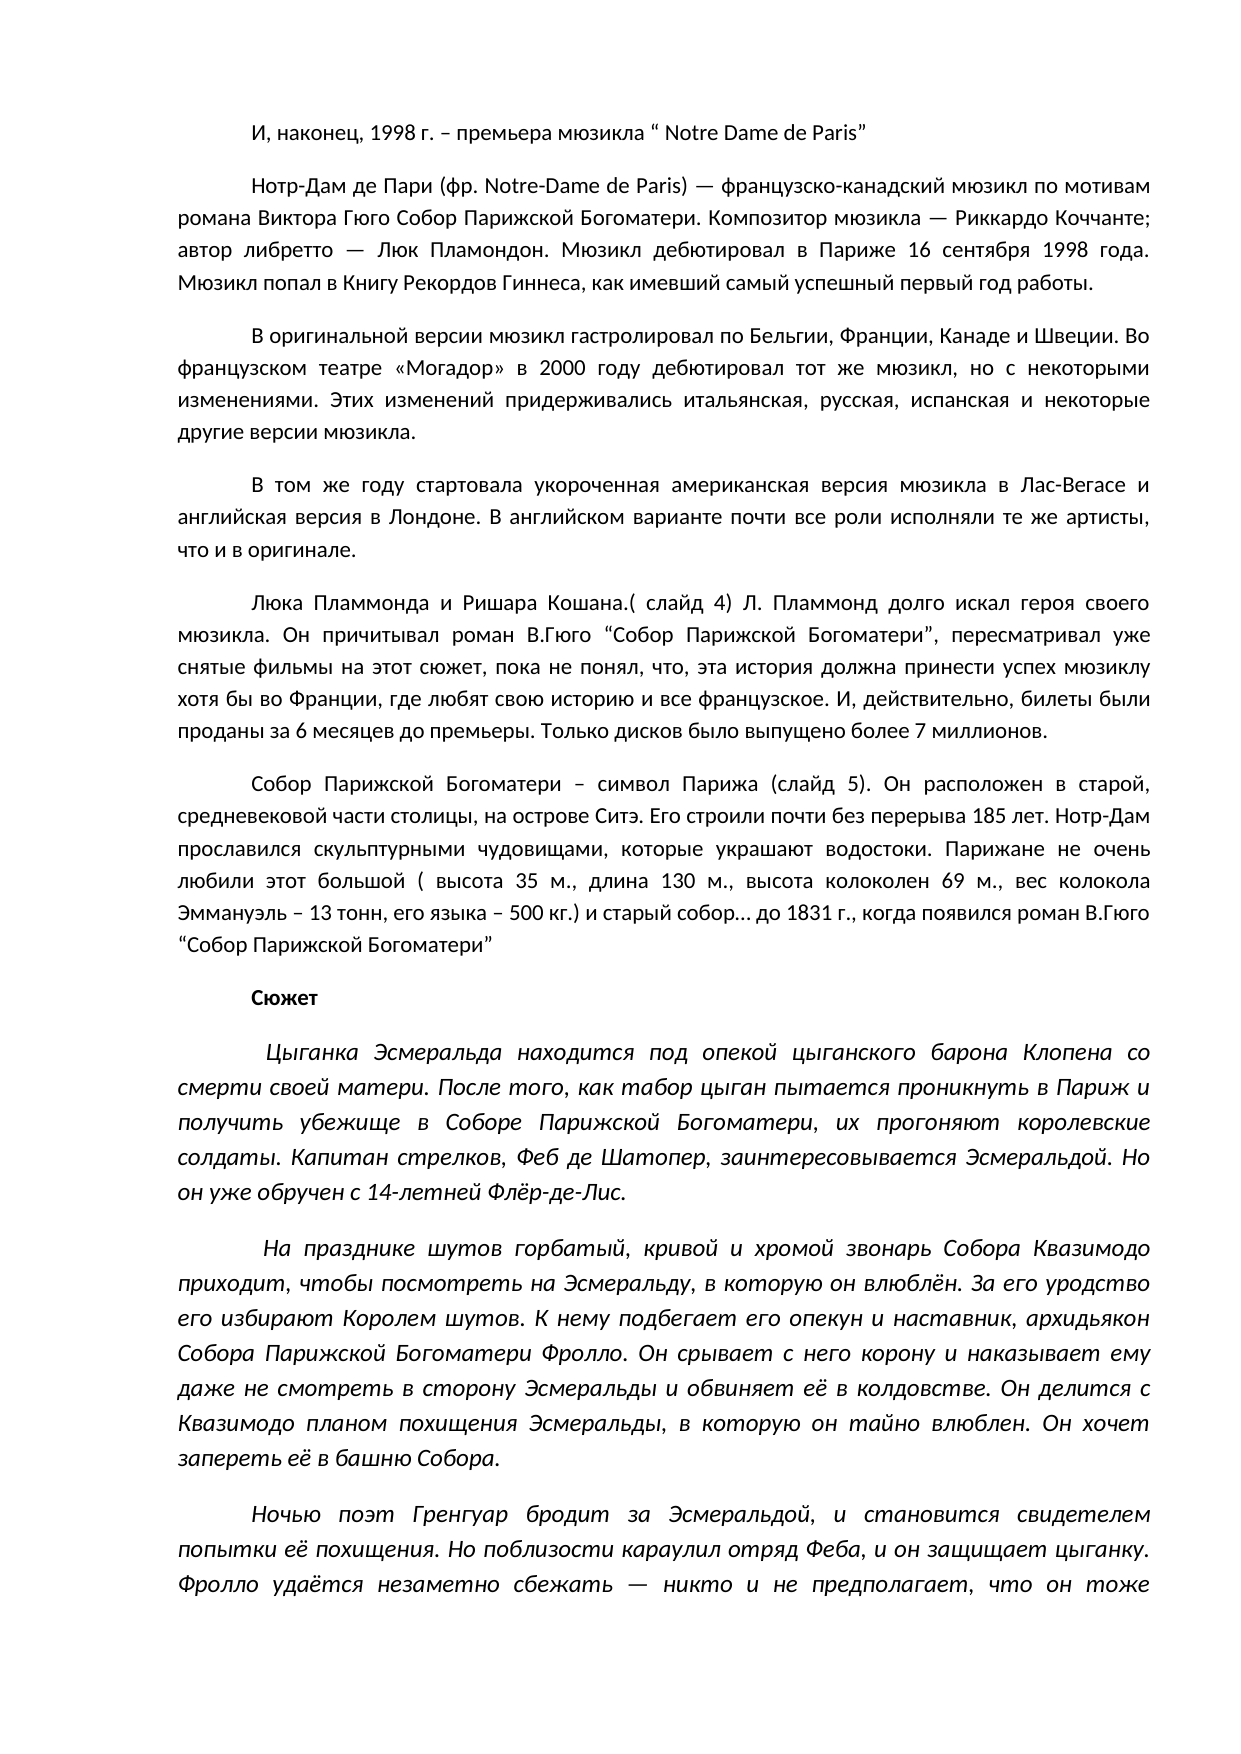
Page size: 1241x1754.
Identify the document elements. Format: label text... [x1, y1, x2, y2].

text На празднике шутов горбатый, кривой и хромой звонарь Собора Квазимодо приходит, чтобы посмотреть на Эсмеральду, в которую он влюблён. За его уродство его избирают Королем шутов. К нему подбегает его опекун и наставник, архидьякон Собора Парижской Богоматери Фролло. Он срывает с него корону и наказывает ему даже не смотреть в сторону Эсмеральды и обвиняет её в колдовстве. Он делится с Квазимодо планом похищения Эсмеральды, в которую он тайно влюблен. Он хочет запереть её в башню Собора. [177, 1232, 1152, 1473]
text Люка Пламмонда и Ришара Кошана.( слайд 4) Л. Пламмонд долго искал героя своего мюзикла. Он причитывал роман В.Гюго “Собор Парижской Богоматери”, пересматривал уже снятые фильмы на этот сюжет, пока не понял, что, эта история должна принести успех мюзиклу хотя бы во Франции, где любят свою историю и все французское. И, действительно, билеты были проданы за 6 месяцев до премьеры. Только дисков было выпущено более 7 миллионов. [177, 588, 1152, 744]
text Нотр-Дам де Пари (фр. Notre-Dame de Paris) — французско-канадский мюзикл по мотивам романа Виктора Гюго Собор Парижской Богоматери. Композитор мюзикла — Риккардо Коччанте; автор либретто — Люк Пламондон. Мюзикл дебютировал в Париже 16 сентября 1998 года. Мюзикл попал в Книгу Рекордов Гиннеса, как имевший самый успешный первый год работы. [177, 171, 1152, 296]
text И, наконец, 1998 г. – премьера мюзикла “ Notre Dame de Paris” [177, 118, 1152, 146]
text В том же году стартовала укороченная американская версия мюзикла в Лас-Вегасе и английская версия в Лондоне. В английском варианте почти все роли исполняли те же артисты, что и в оригинале. [177, 470, 1152, 563]
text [177, 1498, 1152, 1599]
text В оригинальной версии мюзикл гастролировал по Бельгии, Франции, Канаде и Швеции. Во французском театре «Могадор» в 2000 году дебютировал тот же мюзикл, но с некоторыми изменениями. Этих изменений придерживались итальянская, русская, испанская и некоторые другие версии мюзикла. [177, 321, 1152, 445]
text Сюжет [177, 983, 1152, 1011]
text Цыганка Эсмеральда находится под опекой цыганского барона Клопена со смерти своей матери. После того, как табор цыган пытается проникнуть в Париж и получить убежище в Соборе Парижской Богоматери, их прогоняют королевские солдаты. Капитан стрелков, Феб де Шатопер, заинтересовывается Эсмеральдой. Но он уже обручен с 14-летней Флёр-де-Лис. [177, 1036, 1152, 1207]
text Собор Парижской Богоматери – символ Парижа (слайд 5). Он расположен в старой, средневековой части столицы, на острове Ситэ. Его строили почти без перерыва 185 лет. Нотр-Дам прославился скульптурными чудовищами, которые украшают водостоки. Парижане не очень любили этот большой ( высота 35 м., длина 130 м., высота колоколен 69 м., вес колокола Эммануэль – 13 тонн, его языка – 500 кг.) и старый собор… до 1831 г., когда появился роман В.Гюго “Собор Парижской Богоматери” [177, 769, 1152, 958]
